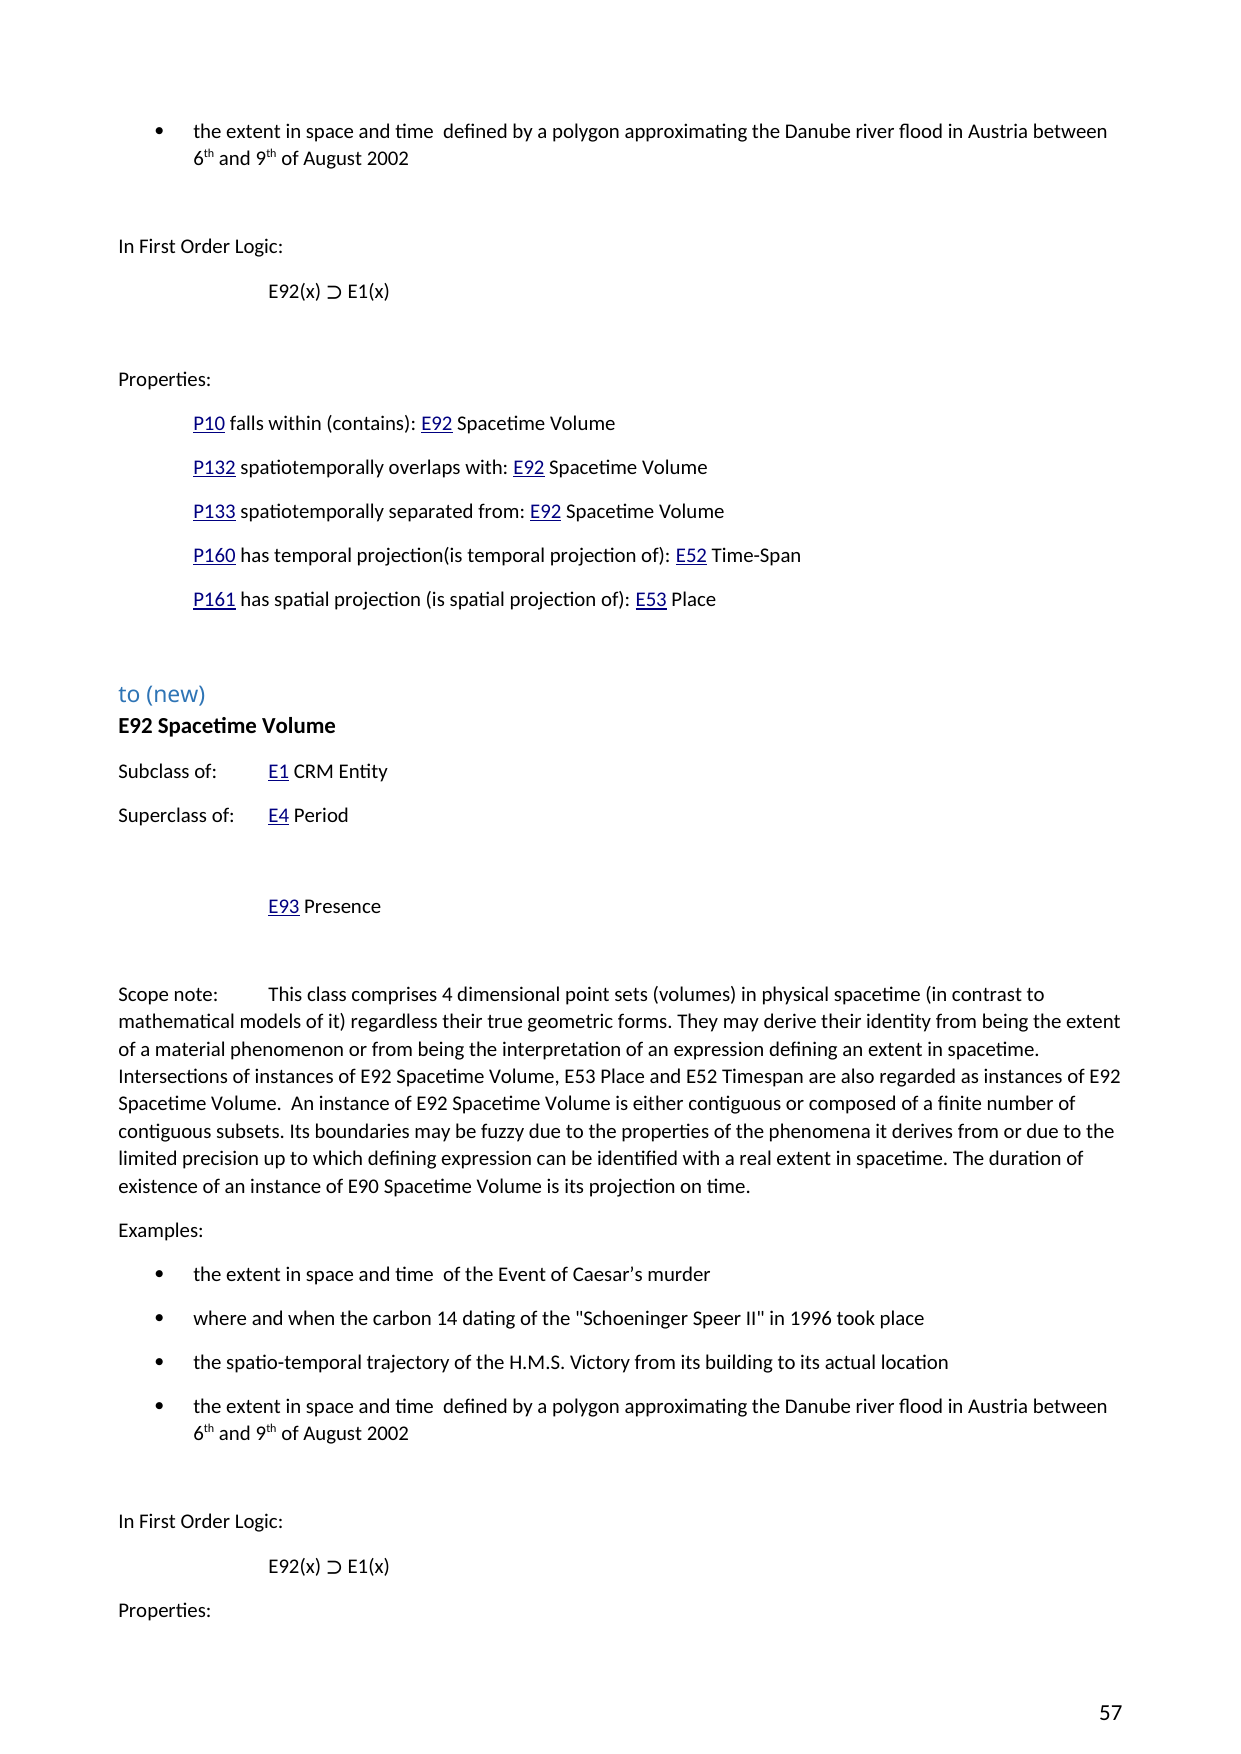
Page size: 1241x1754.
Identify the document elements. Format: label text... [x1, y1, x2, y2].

text P133 spatiotemporally separated from: E92 Spacetime Volume [193, 498, 1122, 524]
text P161 has spatial projection (is spatial projection of): E53 Place [193, 587, 1122, 612]
text Scope note: This class comprises 4 dimensional point sets (volumes) in physical spacetime (in contrast to mathematical models of it) regardless their true geometric forms. They may derive their identity from being the extent of a material phenomenon or from being the interpretation of an expression defining an extent in spacetime. Intersections of instances of E92 Spacetime Volume, E53 Place and E52 Timespan are also regarded as instances of E92 Spacetime Volume. An instance of E92 Spacetime Volume is either contiguous or composed of a finite number of contiguous subsets. Its boundaries may be fuzzy due to the properties of the phenomena it derives from or due to the limited precision up to which defining expression can be identified with a real extent in spacetime. The duration of existence of an instance of E90 Spacetime Volume is its projection on time. [118, 981, 1122, 1198]
text In First Order Logic: [118, 1509, 1122, 1534]
text E93 Presence [193, 893, 1122, 918]
list the extent in space and time defined by a polygon approximating the Danube river flood in Austria between 6th and 9th of August 2002 [156, 118, 1122, 171]
text P160 has temporal projection(is temporal projection of): E52 Time-Span [193, 542, 1122, 568]
list the extent in space and time of the Event of Caesar’s murder [156, 1261, 1122, 1286]
list the extent in space and time defined by a polygon approximating the Danube river flood in Austria between 6th and 9th of August 2002 [156, 1393, 1122, 1446]
text Superclass of: E4 Period [118, 802, 1122, 828]
text Examples: [118, 1217, 1122, 1242]
text Properties: [118, 366, 1122, 392]
text P10 falls within (contains): E92 Spacetime Volume [193, 410, 1122, 436]
text E92 Spacetime Volume [118, 711, 1122, 739]
text E92(x) ⊃ E1(x) [118, 278, 1122, 303]
text P132 spatiotemporally overlaps with: E92 Spacetime Volume [193, 454, 1122, 480]
text Subclass of: E1 CRM Entity [118, 758, 1122, 783]
text Properties: [118, 1597, 1122, 1623]
list the spatio-temporal trajectory of the H.M.S. Victory from its building to its actual location [156, 1349, 1122, 1374]
list where and when the carbon 14 dating of the "Schoeninger Speer II" in 1996 took place [156, 1305, 1122, 1330]
text E92(x) ⊃ E1(x) [118, 1553, 1122, 1578]
subtitle to (new) [118, 677, 1122, 709]
text In First Order Logic: [118, 234, 1122, 259]
